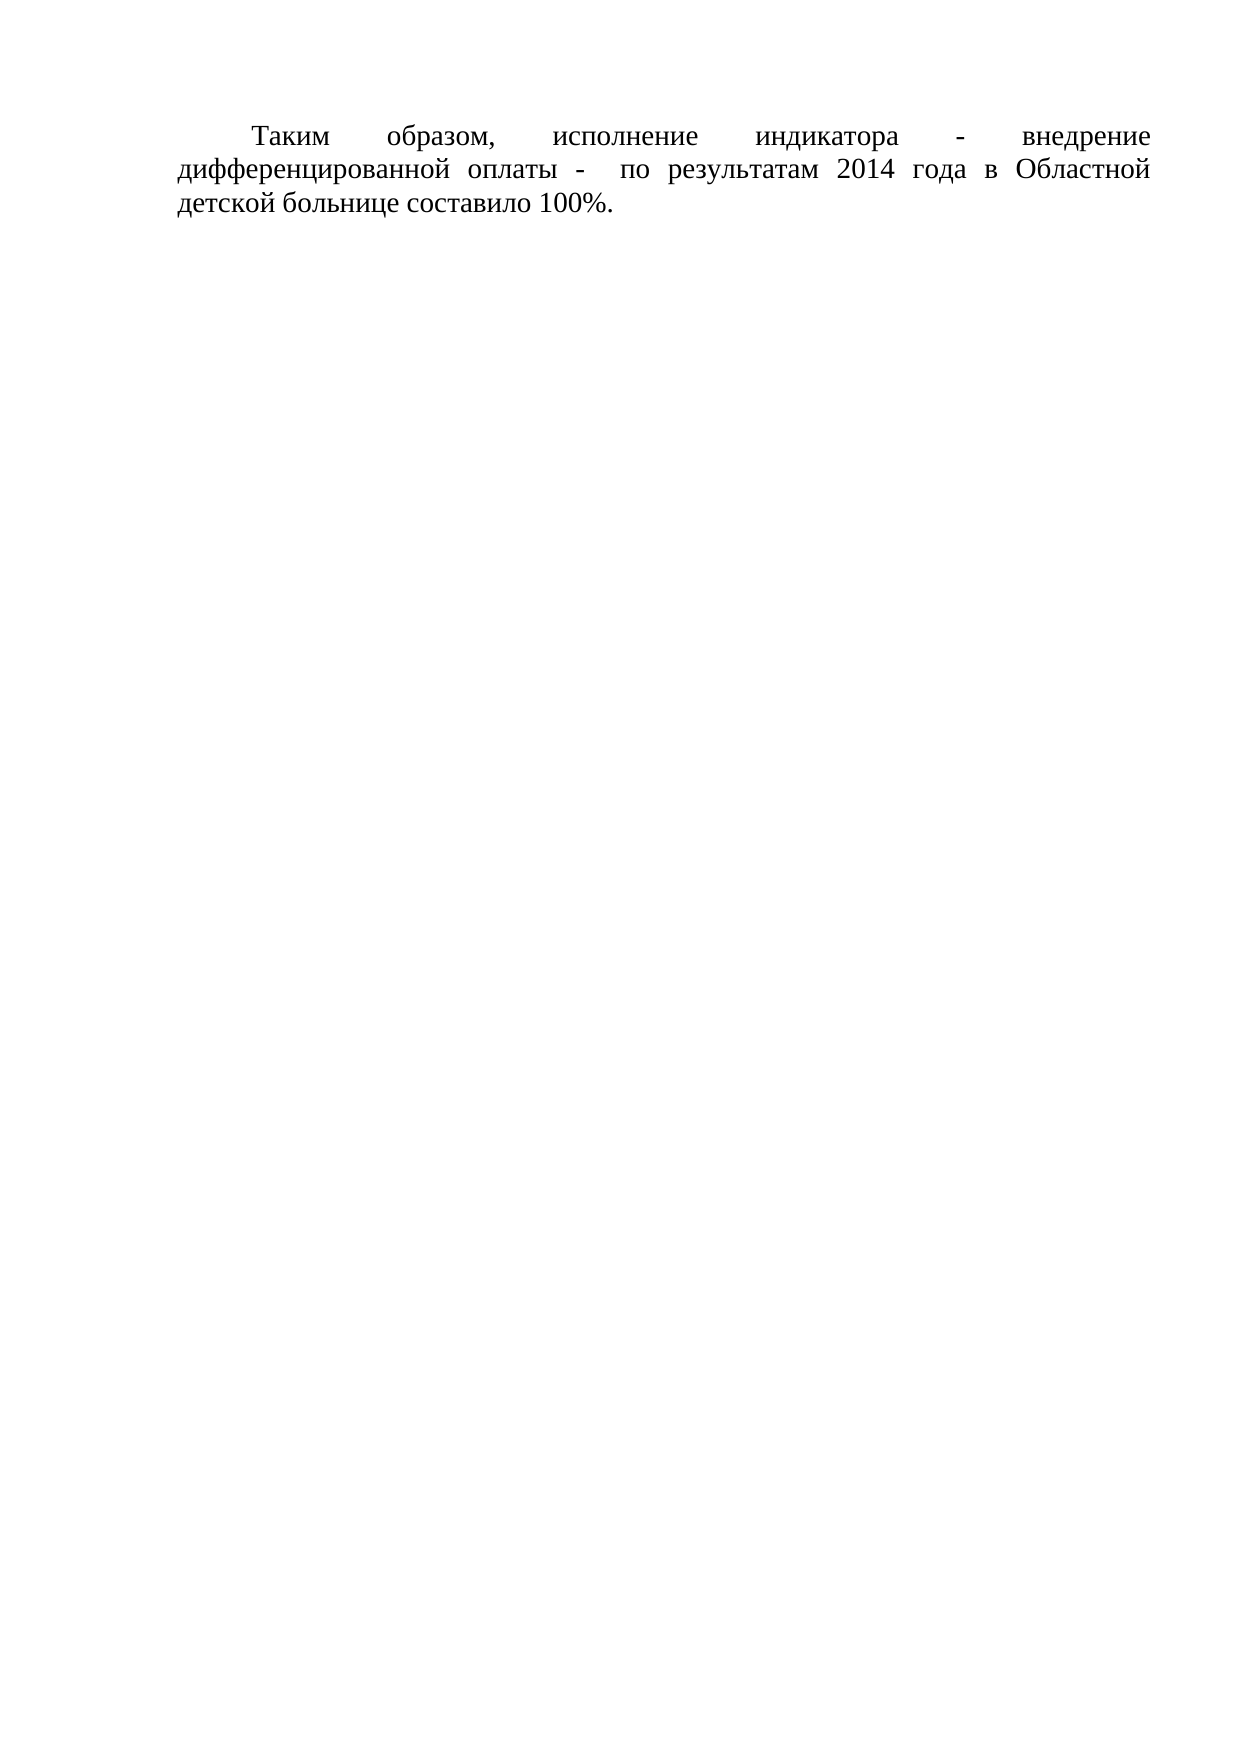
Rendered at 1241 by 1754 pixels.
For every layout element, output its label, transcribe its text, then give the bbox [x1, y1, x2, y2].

text Таким образом, исполнение индикатора - внедрение дифференцированной оплаты - по результатам 2014 года в Областной детской больнице составило 100%. [177, 118, 1152, 219]
